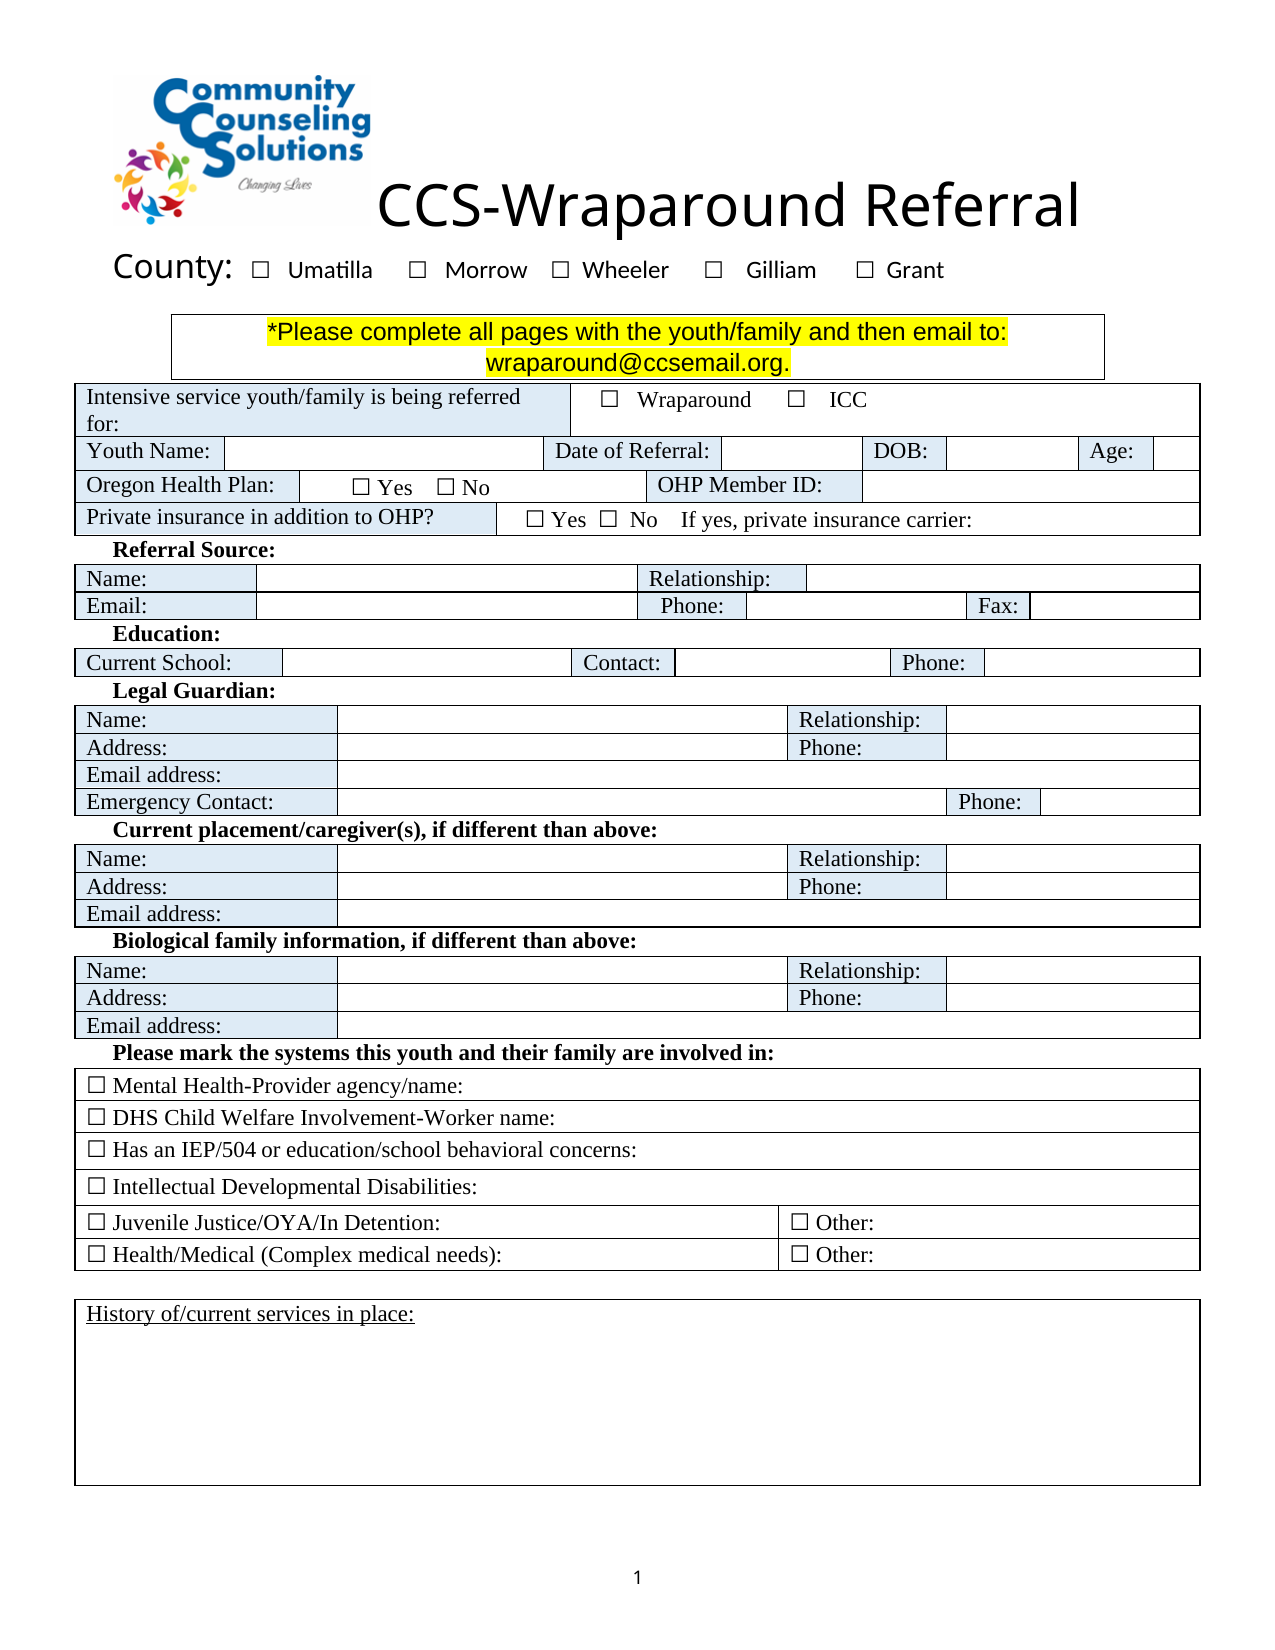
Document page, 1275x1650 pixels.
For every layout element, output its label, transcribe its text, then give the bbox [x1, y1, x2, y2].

table_cell Yes No If yes, private insurance carrier: [497, 503, 1199, 534]
table_header Mental Health-Provider agency/name: [76, 1069, 1199, 1100]
text Legal Guardian: [112, 677, 1162, 703]
table_header Intensive service youth/family is being referred for: [76, 384, 570, 436]
table_cell [1031, 593, 1199, 619]
text Education: [112, 620, 1162, 646]
table_cell Other: [779, 1206, 1199, 1237]
table_header Name: [76, 957, 337, 983]
table_header Name: [76, 565, 256, 591]
table_cell Email: [76, 593, 256, 619]
table_header Name: [76, 706, 337, 733]
table_cell DHS Child Welfare Involvement-Worker name: [76, 1101, 1199, 1132]
table_cell Has an IEP/504 or education/school behavioral concerns: [76, 1133, 1199, 1169]
text Biological family information, if different than above: [112, 928, 1162, 954]
table_cell Phone: [638, 593, 746, 619]
table_cell DOB: [863, 437, 946, 470]
table_cell [338, 734, 787, 760]
table_cell [722, 437, 862, 470]
table_cell Intellectual Developmental Disabilities: [76, 1170, 1199, 1205]
table_header Current School: [76, 649, 282, 676]
table_cell Other: [779, 1239, 1199, 1270]
table_header [985, 649, 1199, 676]
table_cell [947, 984, 1199, 1011]
table_cell [747, 593, 966, 619]
table_cell Oregon Health Plan: [76, 471, 299, 502]
table_header [338, 706, 787, 733]
table_cell Date of Referral: [544, 437, 721, 470]
table_header Relationship: [788, 706, 946, 733]
table_cell Address: [76, 734, 337, 760]
table_header Relationship: [638, 565, 806, 591]
picture [112, 75, 372, 226]
table_cell Address: [76, 873, 337, 899]
table_cell [338, 1012, 1199, 1038]
table_cell Email address: [76, 761, 337, 787]
table_header [947, 845, 1199, 872]
table_header [807, 565, 1199, 591]
table_header [283, 649, 571, 676]
table_header [257, 565, 637, 591]
table_header Wraparound ICC [571, 384, 1199, 436]
table_cell Address: [76, 984, 337, 1011]
table_cell [1154, 437, 1199, 470]
table_cell Fax: [967, 593, 1029, 619]
table_cell [257, 593, 637, 619]
table_header History of/current services in place: [76, 1300, 1199, 1485]
text *Please complete all pages with the youth/family and then email to: wraparound@ccsemail.org. [172, 315, 1104, 379]
table_cell Yes No [300, 471, 646, 502]
text CCS-Wraparound Referral [112, 75, 1162, 243]
text County: Umatilla Morrow Wheeler Gilliam Grant [112, 243, 1162, 288]
table_cell Phone: [788, 873, 946, 899]
table_cell [1041, 789, 1199, 815]
table_cell Youth Name: [76, 437, 224, 470]
table_cell OHP Member ID: [647, 471, 862, 502]
table_cell [947, 437, 1078, 470]
table_header Contact: [572, 649, 674, 676]
table_cell Juvenile Justice/OYA/In Detention: [76, 1206, 778, 1237]
table_cell [338, 900, 1199, 926]
table_header Phone: [891, 649, 984, 676]
table_cell Phone: [788, 734, 946, 760]
table_cell Phone: [947, 789, 1040, 815]
table_cell Email address: [76, 1012, 337, 1038]
table_header Relationship: [788, 957, 946, 983]
table_cell [338, 789, 946, 815]
table_cell [338, 984, 787, 1011]
table_header Relationship: [788, 845, 946, 872]
table_cell [338, 761, 1199, 787]
table_cell [225, 437, 543, 470]
table_cell [338, 873, 787, 899]
table_cell Age: [1079, 437, 1153, 470]
table_cell [863, 471, 1199, 502]
table_header [676, 649, 890, 676]
text Please mark the systems this youth and their family are involved in: [112, 1039, 1162, 1066]
table_cell [947, 734, 1199, 760]
table_cell Private insurance in addition to OHP? [76, 503, 496, 534]
table_cell Health/Medical (Complex medical needs): [76, 1239, 778, 1270]
table_cell Email address: [76, 900, 337, 926]
table_header Name: [76, 845, 337, 872]
table_header [338, 845, 787, 872]
table_header [947, 706, 1199, 733]
table_header [338, 957, 787, 983]
text Referral Source: [112, 536, 1162, 562]
text Current placement/caregiver(s), if different than above: [112, 816, 1162, 842]
table_cell Emergency Contact: [76, 789, 337, 815]
table_cell Phone: [788, 984, 946, 1011]
table_header [947, 957, 1199, 983]
table_cell [947, 873, 1199, 899]
